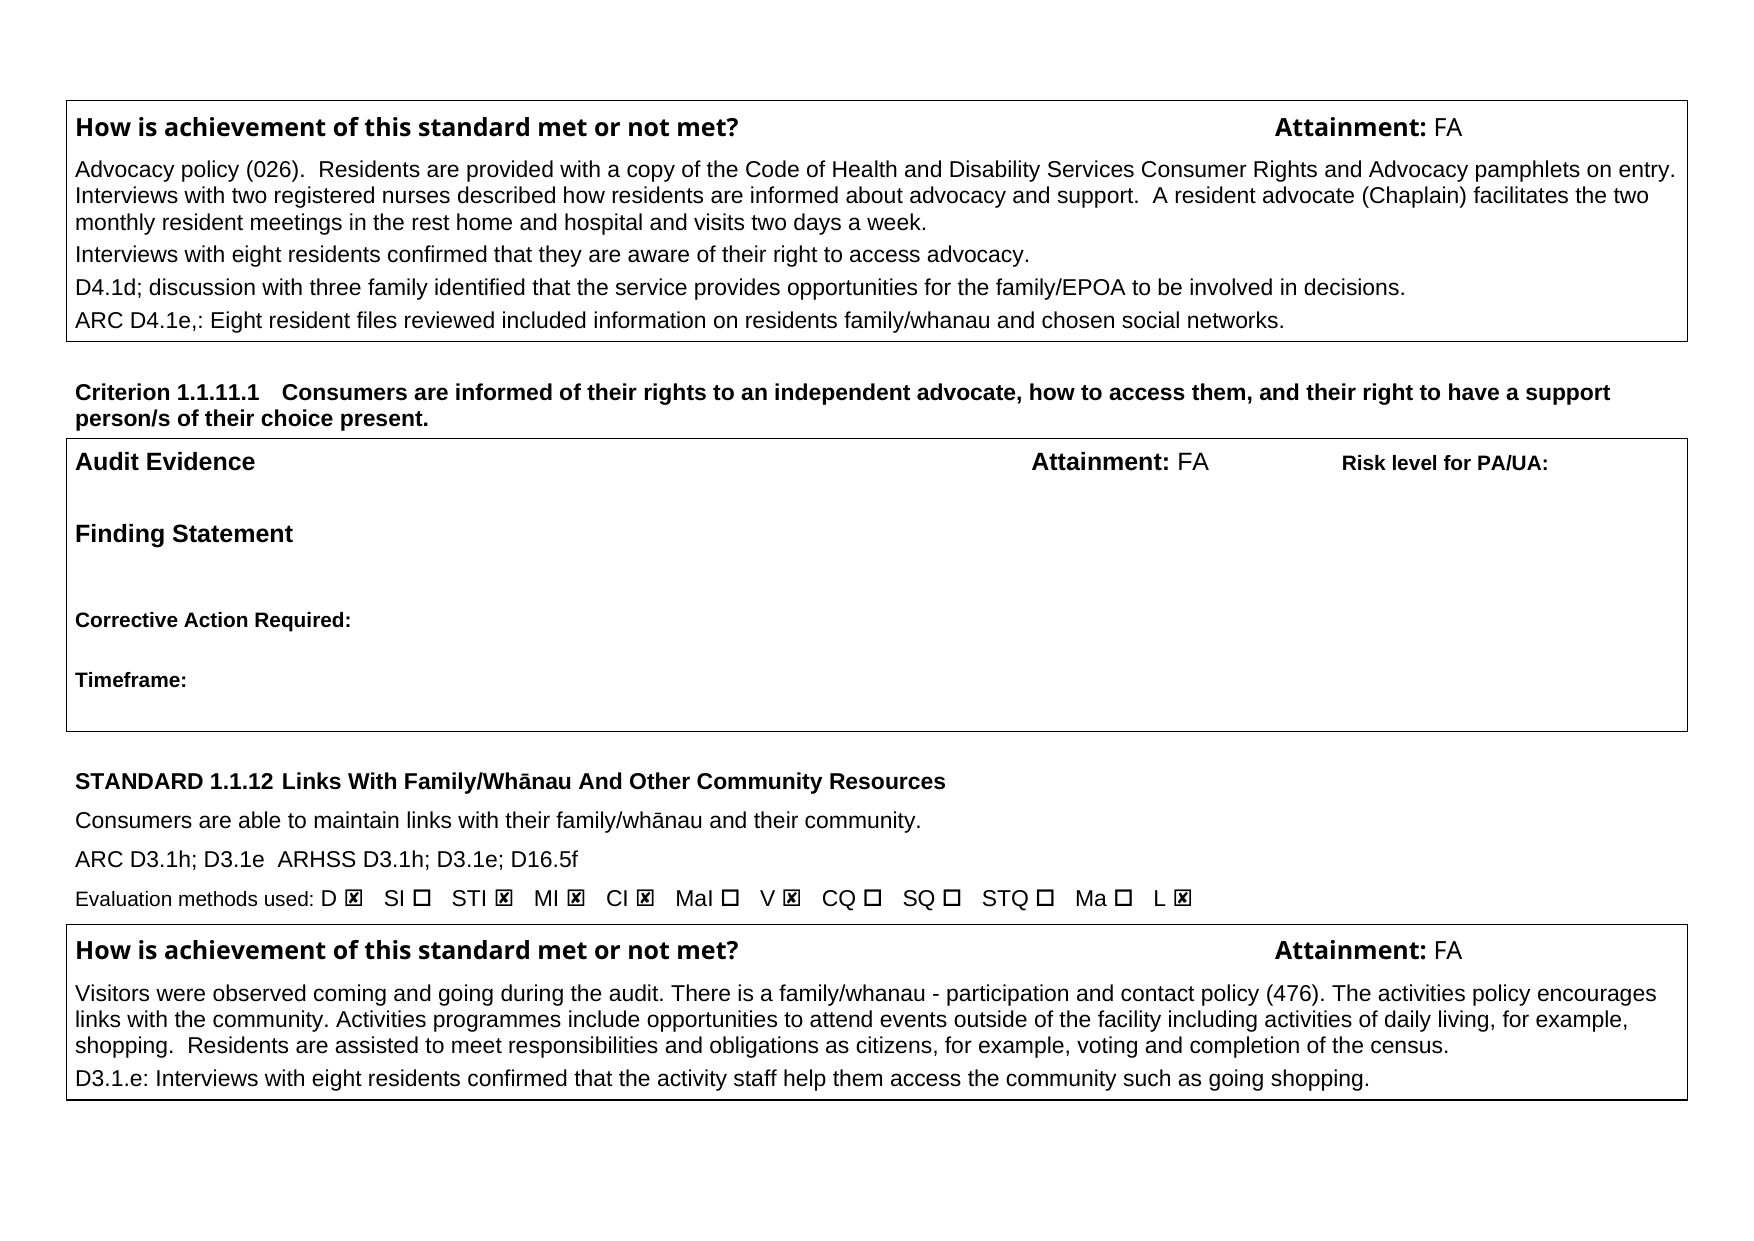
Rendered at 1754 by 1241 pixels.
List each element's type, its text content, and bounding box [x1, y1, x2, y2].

text Finding Statement [67, 509, 1687, 547]
text How is achievement of this standard met or not met? Attainment: FA [67, 101, 1687, 143]
text D4.1d; discussion with three family identified that the service provides opportunities for the family/EPOA to be involved in decisions. [67, 264, 1687, 297]
text Criterion 1.1.11.1 Consumers are informed of their rights to an independent advocate, how to access them, and their right to have a support person/s of their choice present. [75, 379, 1679, 431]
text Corrective Action Required: [75, 608, 1679, 632]
text ARC D4.1e,: Eight resident files reviewed included information on residents family/whanau and chosen social networks. [67, 297, 1687, 341]
text How is achievement of this standard met or not met? Attainment: FA [67, 925, 1687, 967]
text Consumers are able to maintain links with their family/whānau and their community. [75, 807, 1679, 833]
text Interviews with eight residents confirmed that they are aware of their right to access advocacy. [67, 232, 1687, 264]
text Audit Evidence Attainment: FA Risk level for PA/UA: [67, 439, 1687, 476]
text Evaluation methods used: D SI STI MI CI MaI V CQ SQ STQ Ma L [75, 885, 1679, 911]
text Timeframe: [67, 659, 1687, 692]
text ARC D3.1h; D3.1e ARHSS D3.1h; D3.1e; D16.5f [75, 846, 1679, 872]
text D3.1.e: Interviews with eight residents confirmed that the activity staff help them access the community such as going shopping. [67, 1055, 1687, 1099]
text Advocacy policy (026). Residents are provided with a copy of the Code of Health and Disability Services Consumer Rights and Advocacy pamphlets on entry. Interviews with two registered nurses described how residents are informed about advocacy and support. A resident advocate (Chaplain) facilitates the two monthly resident meetings in the rest home and hospital and visits two days a week. [67, 147, 1687, 232]
text Visitors were observed coming and going during the audit. There is a family/whanau - participation and contact policy (476). The activities policy encourages links with the community. Activities programmes include opportunities to attend events outside of the facility including activities of daily living, for example, shopping. Residents are assisted to meet responsibilities and obligations as citizens, for example, voting and completion of the census. [67, 970, 1687, 1055]
text STANDARD 1.1.12 Links With Family/Whānau And Other Community Resources [75, 768, 1679, 794]
